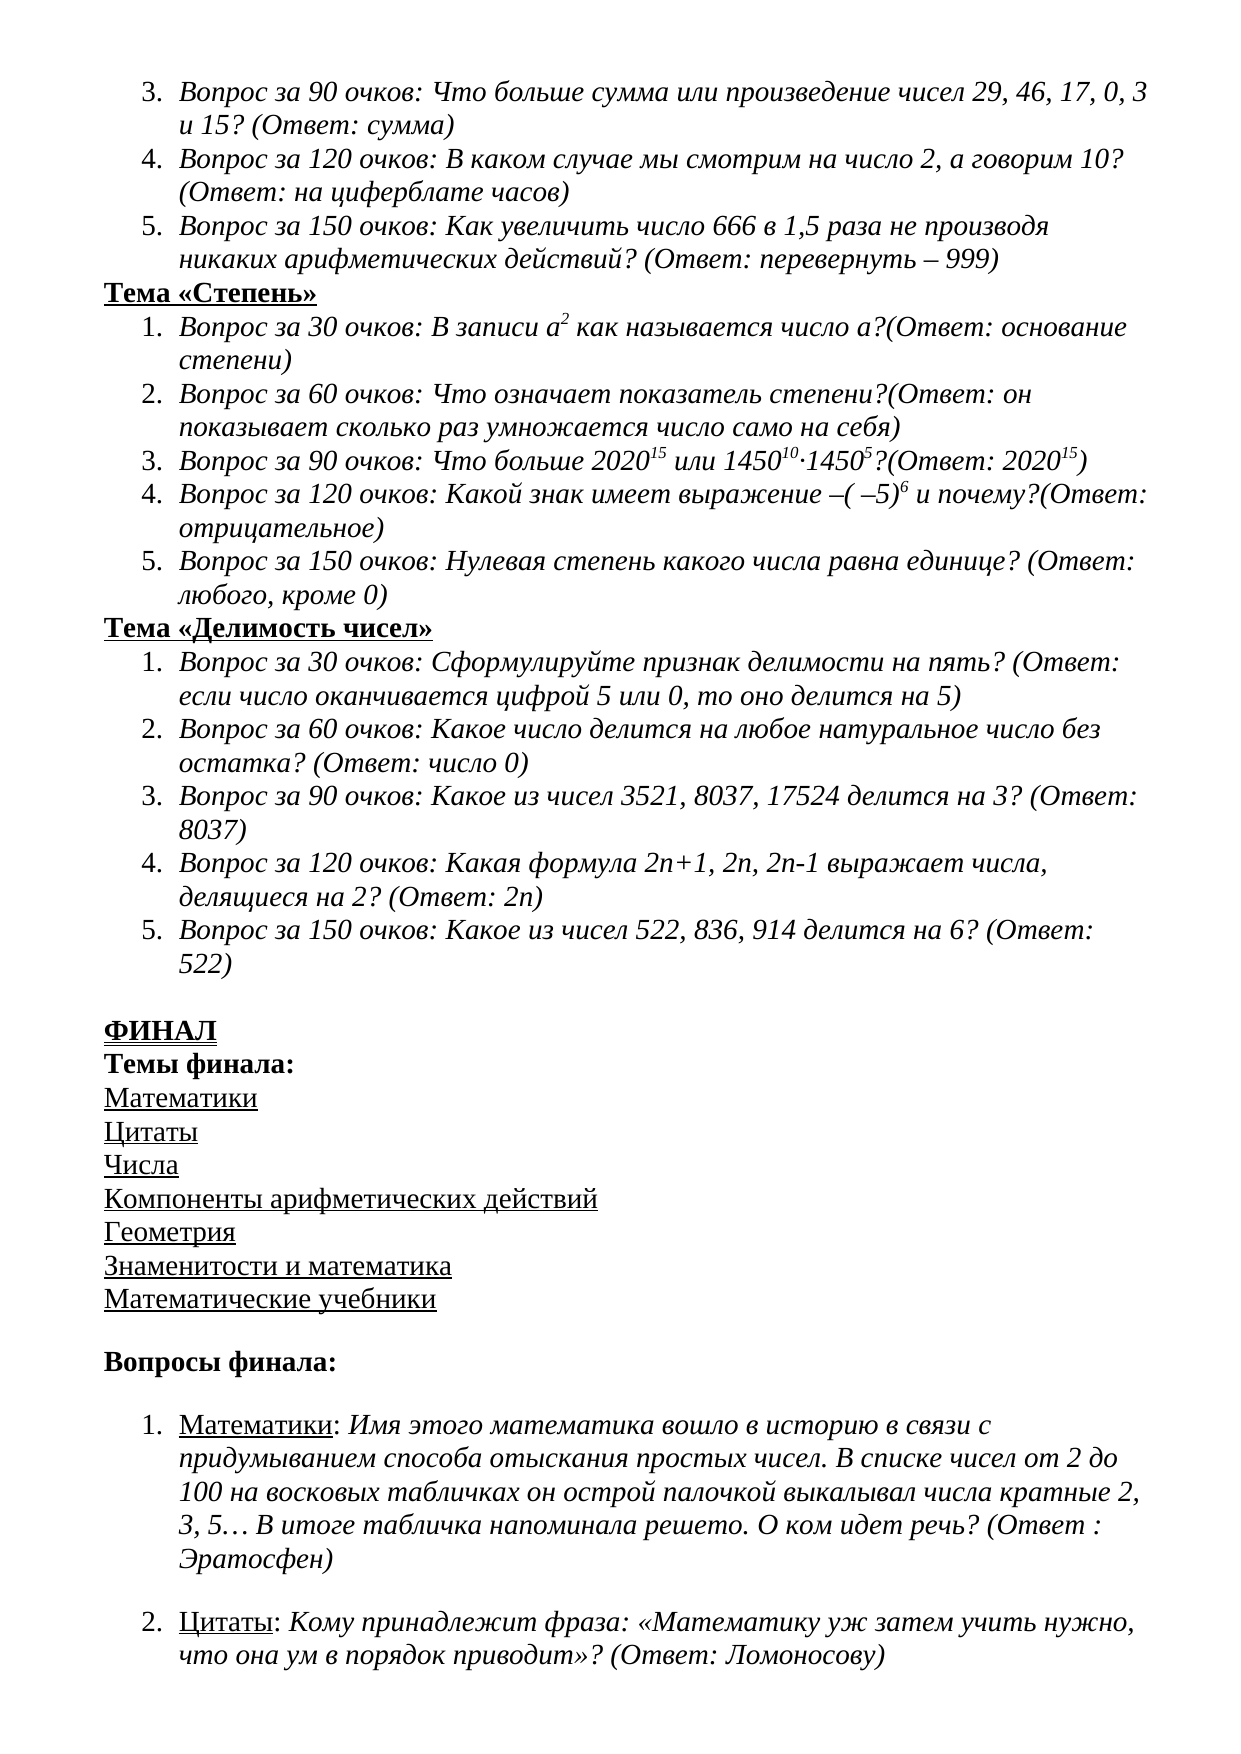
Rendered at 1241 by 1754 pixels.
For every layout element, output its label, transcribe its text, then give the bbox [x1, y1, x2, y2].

text ФИНАЛ [103, 1013, 1152, 1047]
text Знаменитости и математика [103, 1248, 1152, 1281]
text Числа [103, 1147, 1152, 1181]
list Вопрос за 90 очков: Что больше сумма или произведение чисел 29, 46, 17, 0, 3 и 15? (Ответ: сумма) [141, 74, 1152, 141]
text Вопросы финала: [103, 1344, 1152, 1378]
text Математические учебники [103, 1281, 1152, 1315]
list Вопрос за 150 очков: Нулевая степень какого числа равна единице? (Ответ: любого, кроме 0) [141, 543, 1152, 611]
list Вопрос за 90 очков: Что больше 202015 или 145010·14505?(Ответ: 202015) [141, 443, 1152, 476]
text Геометрия [103, 1214, 1152, 1248]
text Цитаты [103, 1114, 1152, 1147]
list Вопрос за 150 очков: Какое из чисел 522, 836, 914 делится на 6? (Ответ: 522) [141, 912, 1152, 979]
text Темы финала: [103, 1047, 1152, 1080]
list Вопрос за 150 очков: Как увеличить число 666 в 1,5 раза не производя никаких арифметических действий? (Ответ: перевернуть – 999) [141, 208, 1152, 275]
list Цитаты: Кому принадлежит фраза: «Математику уж затем учить нужно, что она ум в порядок приводит»? (Ответ: Ломоносову) [141, 1604, 1152, 1671]
text Математики [103, 1080, 1152, 1114]
list Вопрос за 120 очков: Какая формула 2п+1, 2п, 2п-1 выражает числа, делящиеся на 2? (Ответ: 2п) [141, 845, 1152, 912]
list Вопрос за 30 очков: Сформулируйте признак делимости на пять? (Ответ: если число оканчивается цифрой 5 или 0, то оно делится на 5) [141, 644, 1152, 711]
list Вопрос за 60 очков: Что означает показатель степени?(Ответ: он показывает сколько раз умножается число само на себя) [141, 376, 1152, 443]
list Вопрос за 30 очков: В записи а2 как называется число а?(Ответ: основание степени) [141, 309, 1152, 376]
list Вопрос за 120 очков: Какой знак имеет выражение –( –5)6 и почему?(Ответ: отрицательное) [141, 476, 1152, 543]
list Вопрос за 90 очков: Какое из чисел 3521, 8037, 17524 делится на 3? (Ответ: 8037) [141, 778, 1152, 845]
list Вопрос за 120 очков: В каком случае мы смотрим на число 2, а говорим 10? (Ответ: на циферблате часов) [141, 141, 1152, 208]
text Тема «Степень» [103, 275, 1152, 309]
text Тема «Делимость чисел» [103, 611, 1152, 644]
text Компоненты арифметических действий [103, 1181, 1152, 1214]
list Вопрос за 60 очков: Какое число делится на любое натуральное число без остатка? (Ответ: число 0) [141, 711, 1152, 778]
list Математики: Имя этого математика вошло в историю в связи с придумыванием способа отыскания простых чисел. В списке чисел от 2 до 100 на восковых табличках он острой палочкой выкалывал числа кратные 2, 3, 5… В итоге табличка напоминала решето. О ком идет речь? (Ответ : Эратосфен) [141, 1407, 1152, 1574]
